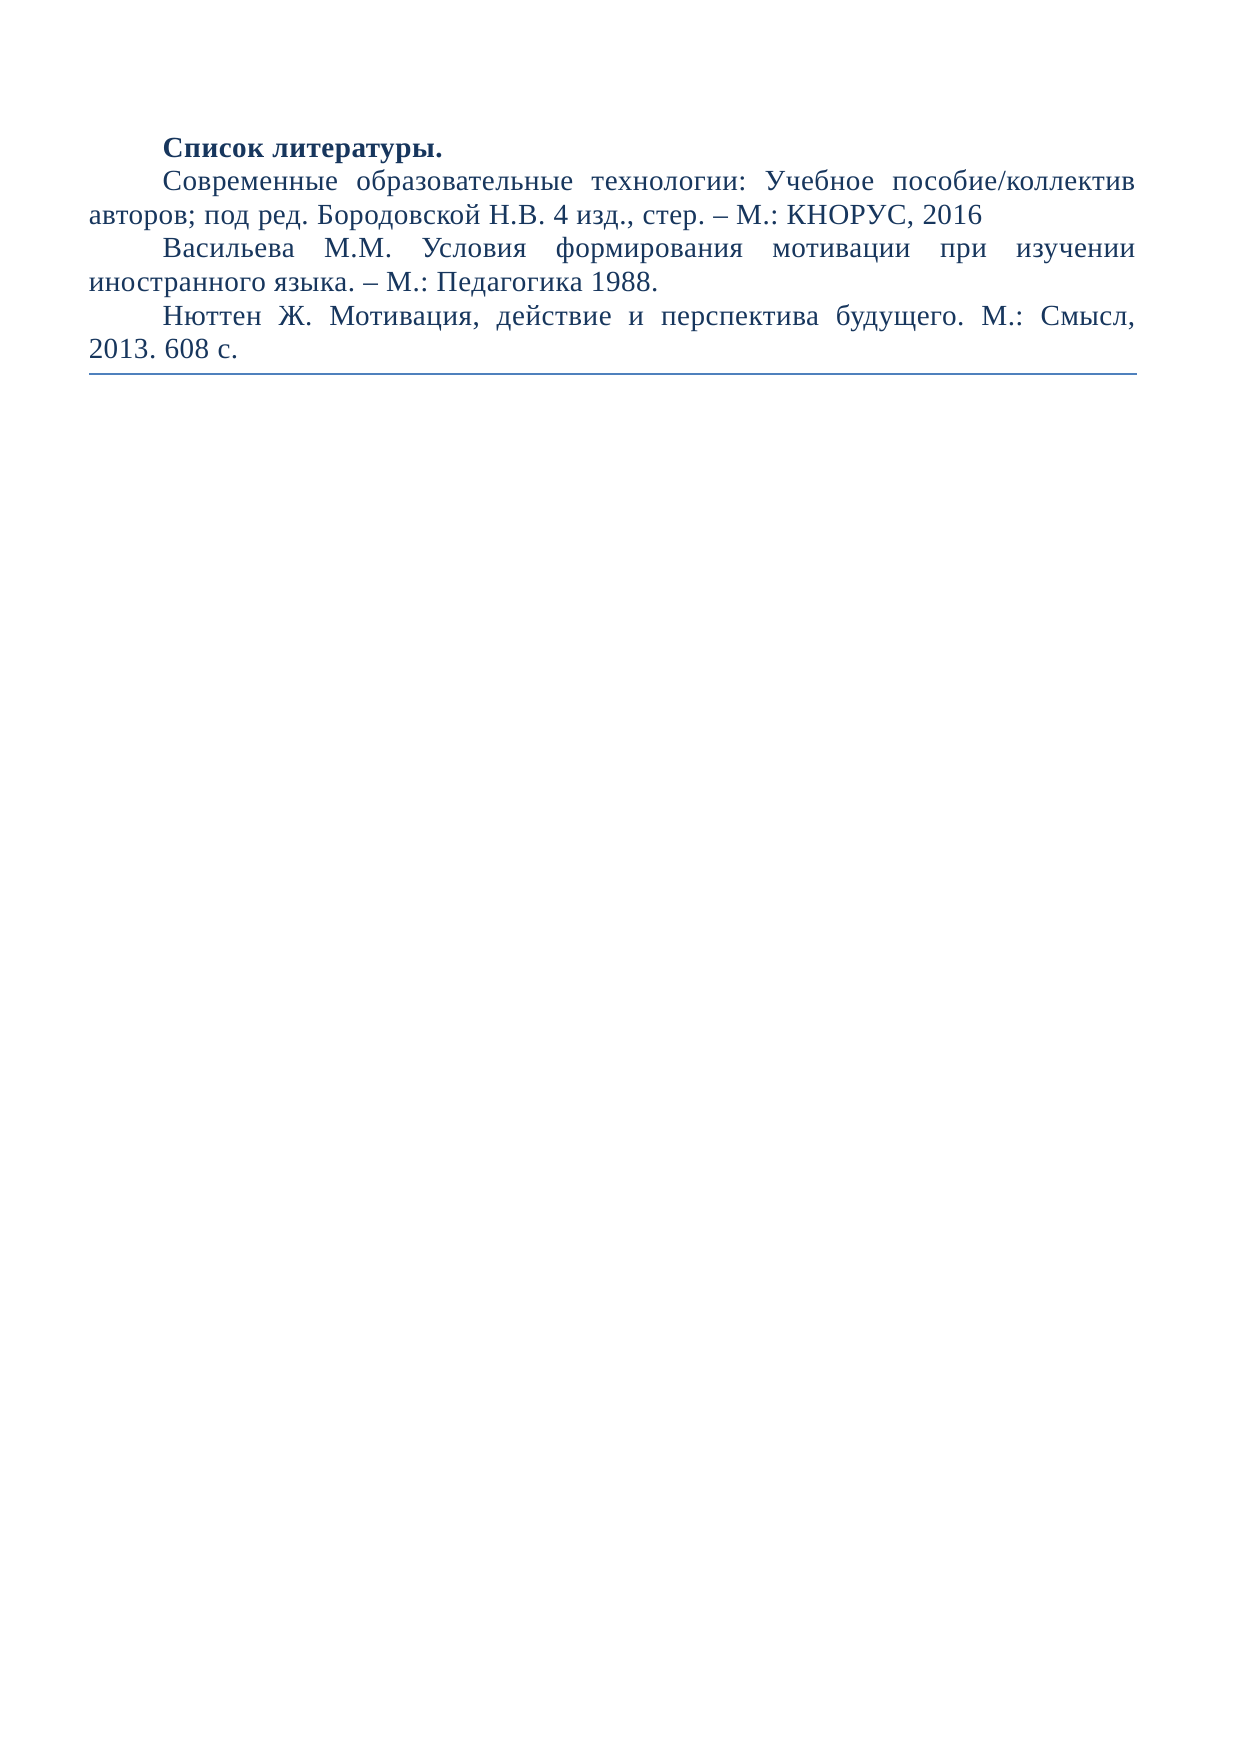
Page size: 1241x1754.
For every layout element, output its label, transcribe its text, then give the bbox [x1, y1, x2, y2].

title Современные образовательные технологии: Учебное пособие/коллектив авторов; под ред. Бородовской Н.В. 4 изд., стер. – М.: КНОРУС, 2016 [88, 163, 1137, 231]
title Нюттен Ж. Мотивация, действие и перспектива будущего. М.: Смысл, 2013. 608 c. [88, 298, 1137, 375]
title Список литературы. [88, 130, 1137, 163]
title Васильева М.М. Условия формирования мотивации при изучении иностранного языка. – М.: Педагогика 1988. [88, 231, 1137, 298]
